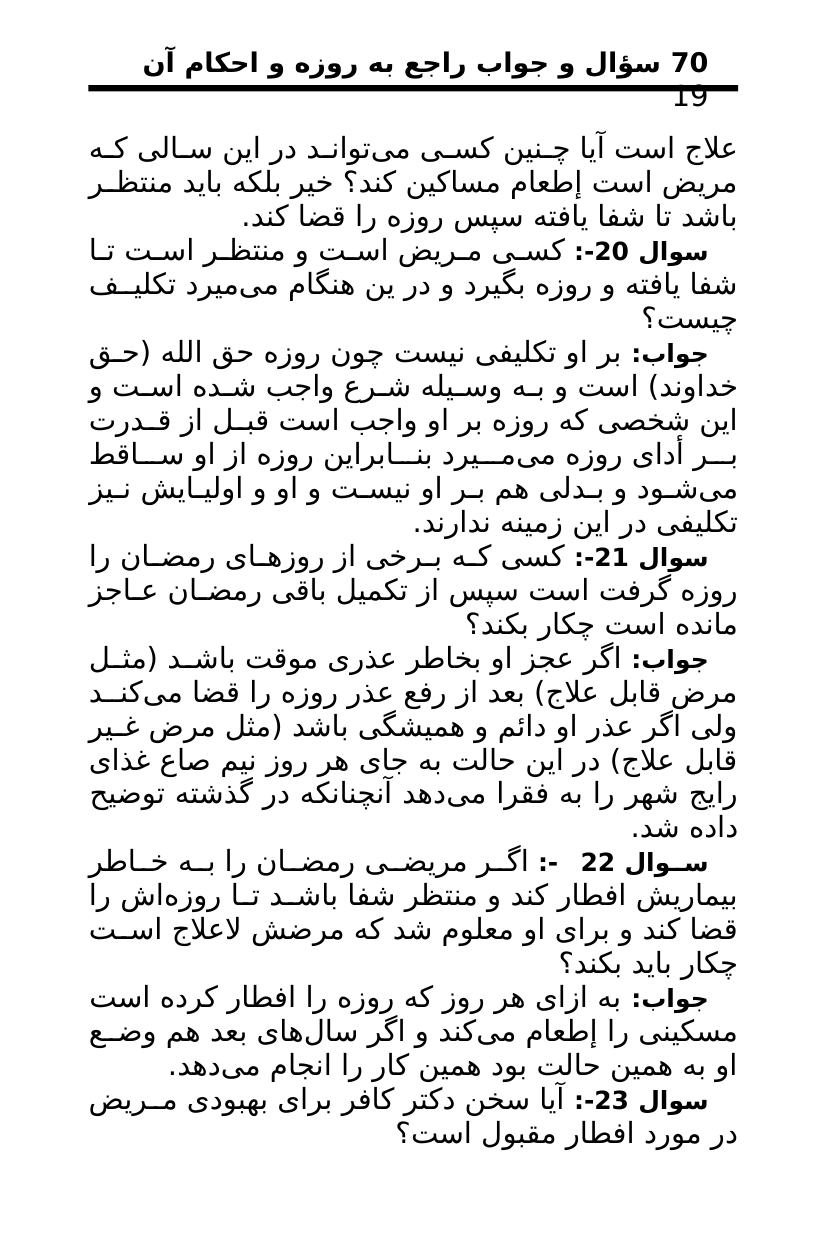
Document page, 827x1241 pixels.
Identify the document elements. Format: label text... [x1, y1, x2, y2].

text جواب: اگر عجز او بخاطر عذری موقت باشد (مثل مرض قابل علاج) بعد از رفع عذر روزه را قضا می‌کند ولی اگر عذر او دائم و همیشگی باشد (مثل مرض غیر قابل علاج) در این حالت به جای هر روز نیم صاع غذای رایج شهر را به فقرا می‌دهد آنچنانکه در گذشته توضیح داده شد. [89, 641, 738, 845]
text جواب: به ازای هر روز که روزه را افطار کرده است مسکینی را إطعام می‌کند و اگر سال‌های بعد هم وضع او به همین حالت بود همین کار را انجام می‌دهد. [89, 981, 738, 1082]
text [89, 132, 738, 233]
text سوال 22 -: اگر مریضی رمضان را به خاطر بیماریش افطار کند و منتظر شفا باشد تا روزه‌اش را قضا کند و برای او معلوم شد که مرضش لاعلاج است چکار باید بکند؟ [89, 845, 738, 981]
text جواب: بر او تکلیفی نیست چون روزه حق الله (حق خداوند) است و به وسیله شرع واجب شده است و این شخصی که روزه بر او واجب است قبل از قدرت بر أدای روزه می‌میرد بنابراین روزه از او ساقط می‌شود و بدلی هم بر او نیست و او و اولیایش نیز تکلیفی در این زمینه ندارند. [89, 335, 738, 539]
text سوال 20-: کسی مریض است و منتظر است تا شفا یافته و روزه بگیرد و در ین هنگام می‌میرد تکلیف چیست؟ [89, 233, 738, 335]
text سوال 21-: کسی که برخی از روزهای رمضان را روزه گرفت است سپس از تکمیل باقی رمضان عاجز مانده است چکار بکند؟ [89, 539, 738, 641]
text سوال 23-: آیا سخن دکتر کافر برای بهبودی مریض در مورد افطار مقبول است؟ [89, 1082, 738, 1150]
